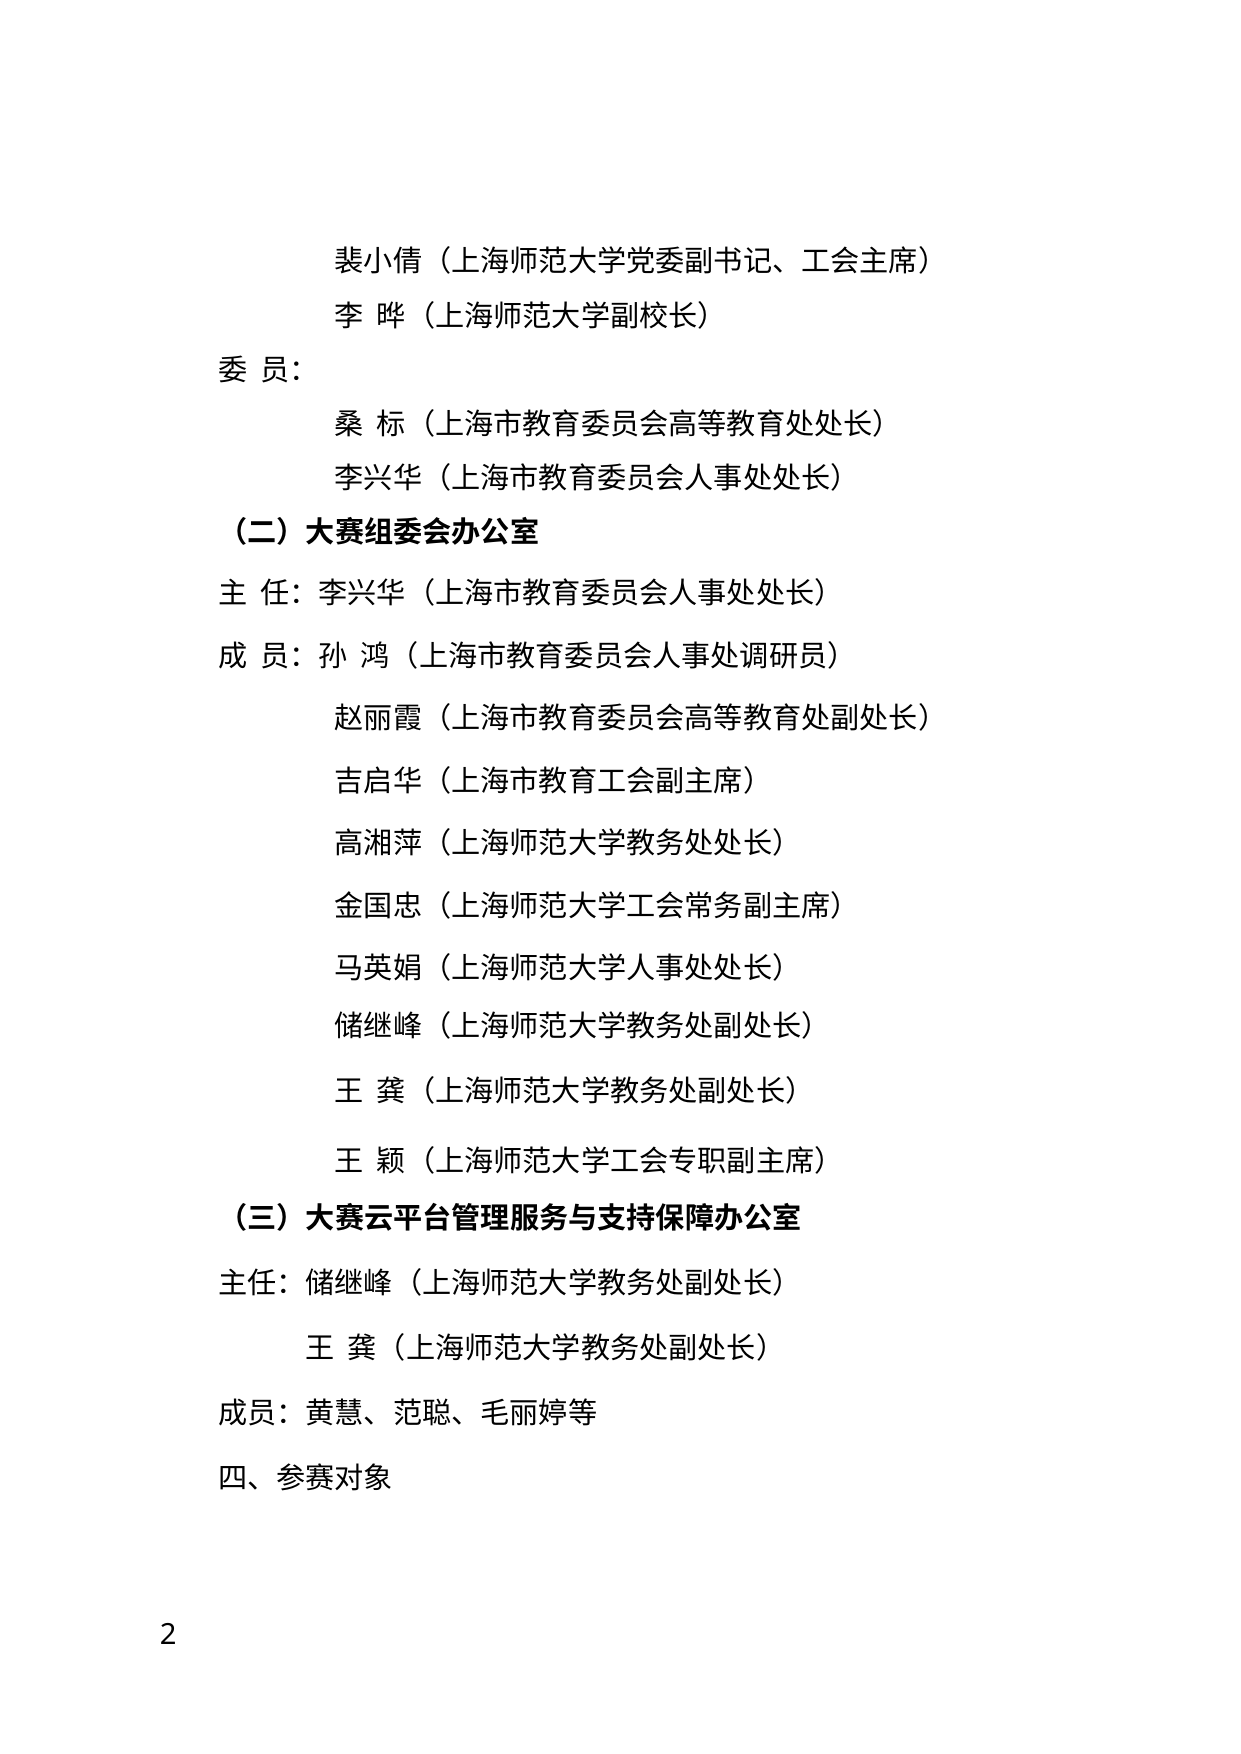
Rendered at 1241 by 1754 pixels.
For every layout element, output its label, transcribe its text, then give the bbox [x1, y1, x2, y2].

text 李 晔（上海师范大学副校长） [159, 283, 1081, 337]
text 四、参赛对象 [159, 1443, 1081, 1508]
text 成员：黄慧、范聪、毛丽婷等 [159, 1378, 1081, 1443]
text 吉启华（上海市教育工会副主席） [159, 741, 1081, 803]
text 赵丽霞（上海市教育委员会高等教育处副处长） [159, 678, 1081, 741]
text 成 员：孙 鸿（上海市教育委员会人事处调研员） [159, 616, 1081, 678]
text 桑 标（上海市教育委员会高等教育处处长） [159, 391, 1081, 445]
text 王 龚（上海师范大学教务处副处长） [159, 1056, 1081, 1121]
text （三）大赛云平台管理服务与支持保障办公室 [159, 1183, 1081, 1248]
text 裴小倩（上海师范大学党委副书记、工会主席） [159, 228, 1081, 283]
text 主任：储继峰（上海师范大学教务处副处长） [159, 1248, 1081, 1313]
text 王 龚（上海师范大学教务处副处长） [159, 1313, 1081, 1378]
text 高湘萍（上海师范大学教务处处长） [159, 803, 1081, 866]
text 马英娟（上海师范大学人事处处长） [159, 928, 1081, 991]
text （二）大赛组委会办公室 [159, 499, 1081, 553]
text 主 任：李兴华（上海市教育委员会人事处处长） [159, 553, 1081, 616]
text 金国忠（上海师范大学工会常务副主席） [159, 866, 1081, 928]
text 王 颖（上海师范大学工会专职副主席） [159, 1121, 1081, 1183]
text 委 员： [159, 337, 1081, 391]
text 储继峰（上海师范大学教务处副处长） [159, 991, 1081, 1056]
text 李兴华（上海市教育委员会人事处处长） [159, 445, 1081, 499]
